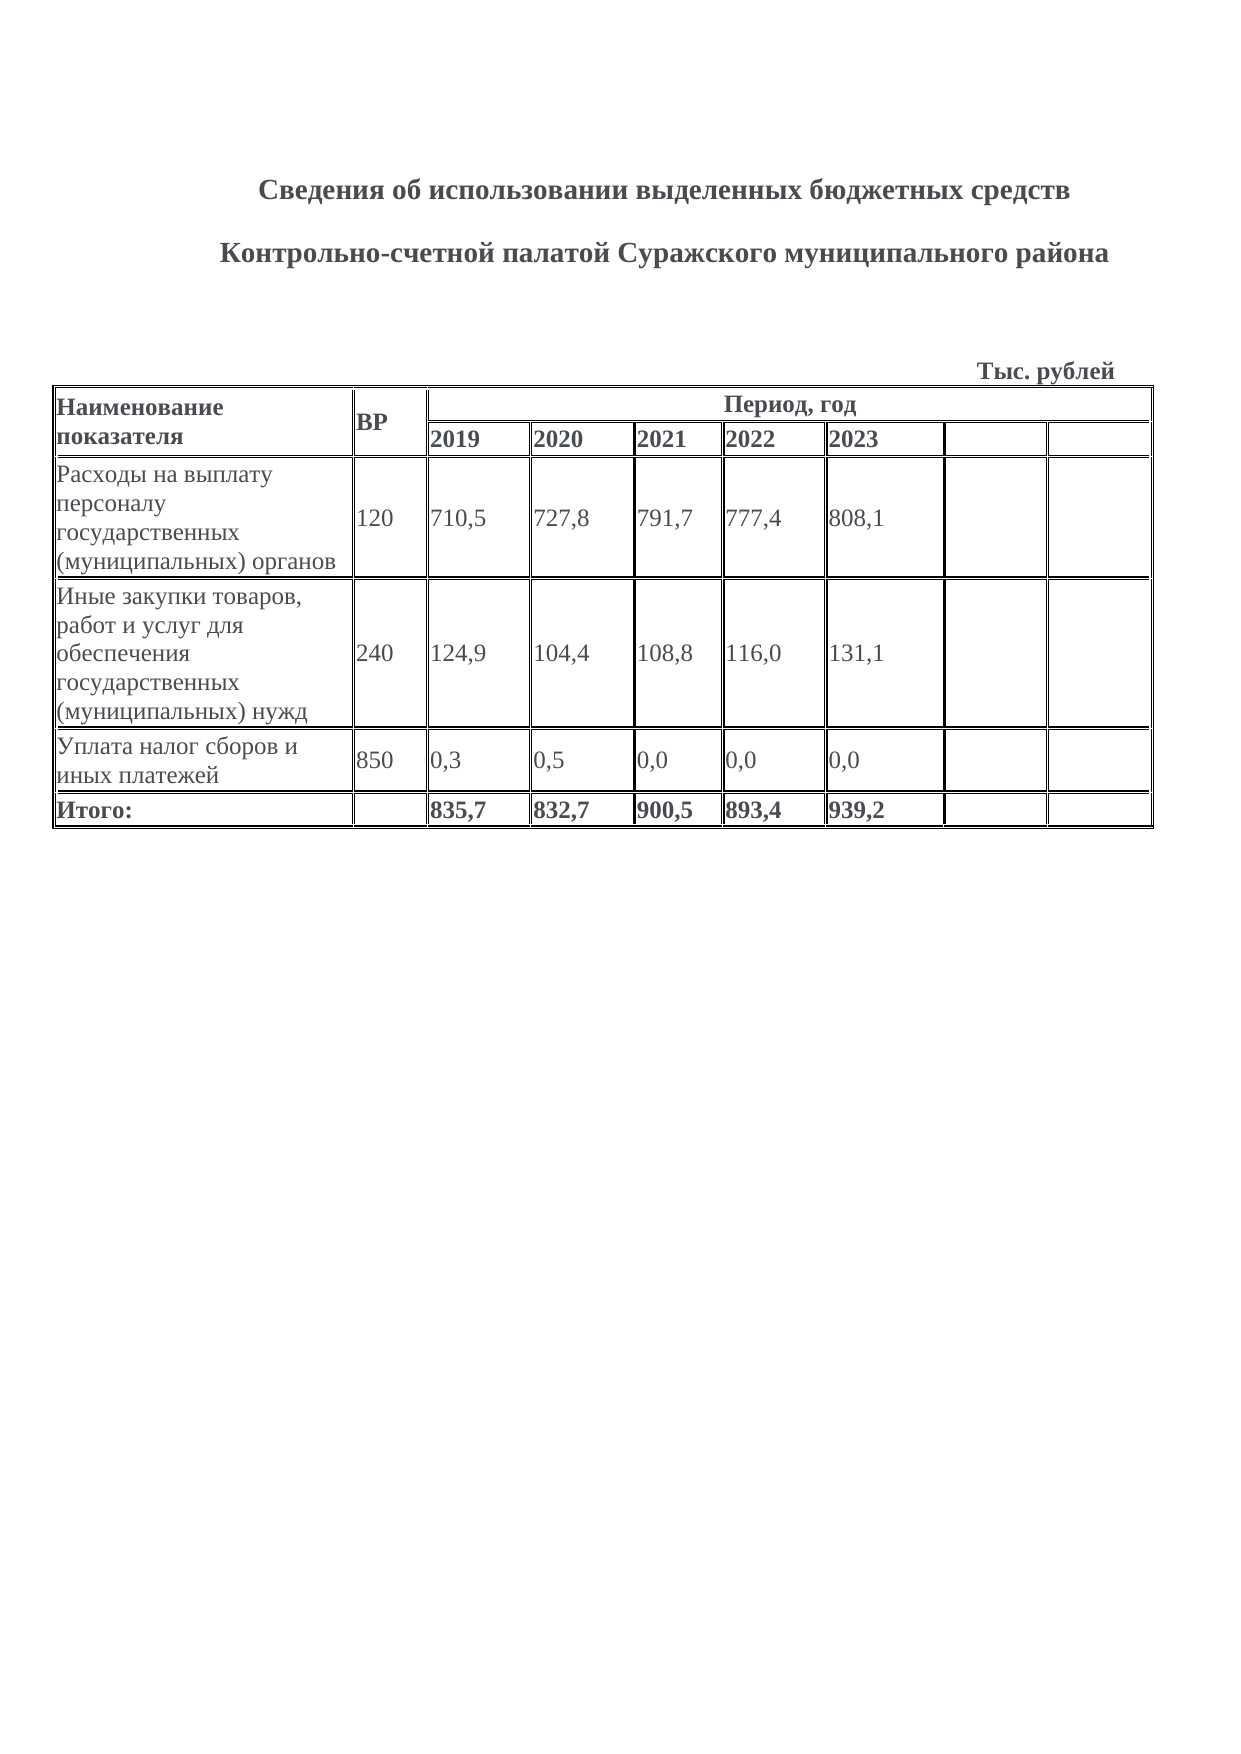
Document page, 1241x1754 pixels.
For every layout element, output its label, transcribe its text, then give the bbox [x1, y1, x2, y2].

table_cell 120 [355, 458, 426, 576]
table_header Период, год [428, 388, 1151, 420]
table_header ВР [354, 388, 427, 455]
table_cell [944, 794, 1048, 825]
table_cell 710,5 [429, 458, 529, 576]
table_cell Уплата налог сборов и иных платежей [56, 726, 352, 790]
table_cell 108,8 [636, 580, 721, 726]
table_cell [1048, 790, 1151, 825]
table_cell 832,7 [531, 794, 634, 825]
table_cell 0,5 [532, 730, 633, 790]
table_cell [946, 458, 1046, 576]
table_cell 900,5 [634, 790, 723, 825]
table_cell 939,2 [826, 794, 944, 825]
table_cell 116,0 [725, 580, 824, 726]
table_cell Расходы на выплату персоналу государственных (муниципальных) органов [54, 455, 353, 576]
table_cell 791,7 [636, 458, 721, 576]
table_cell 777,4 [725, 458, 824, 576]
table_cell [1048, 420, 1152, 455]
table_cell [946, 423, 1046, 455]
table_cell 0,0 [725, 730, 824, 790]
table_cell 240 [355, 580, 426, 726]
table_cell [354, 794, 427, 825]
table_cell 808,1 [828, 458, 943, 576]
text Контрольно-счетной палатой Суражского муниципального района [177, 235, 1152, 269]
table_cell Итого: [56, 790, 353, 825]
table_cell 2021 [636, 423, 721, 455]
table_cell [946, 580, 1046, 726]
text Сведения об использовании выделенных бюджетных средств [177, 172, 1152, 206]
table_cell 893,4 [723, 790, 826, 825]
table_header Наименование показателя [56, 388, 353, 455]
table_cell 2023 [828, 423, 943, 455]
table_cell [1048, 455, 1152, 576]
text Тыс. рублей [177, 356, 1152, 384]
table_cell 0,0 [636, 730, 721, 790]
table_cell 850 [355, 730, 426, 790]
table_cell 2019 [429, 423, 529, 455]
table_cell 0,3 [429, 730, 529, 790]
table_cell Иные закупки товаров, работ и услуг для обеспечения государственных (муниципальных) нужд [56, 576, 352, 726]
table_cell [1049, 726, 1151, 790]
table_cell [946, 730, 1046, 790]
table_cell 0,0 [828, 730, 943, 790]
table_cell [1049, 576, 1151, 726]
table_cell 835,7 [428, 794, 531, 825]
table_cell 124,9 [429, 580, 529, 726]
table_cell 131,1 [828, 580, 943, 726]
table_cell 2020 [532, 423, 633, 455]
table_cell 104,4 [532, 580, 633, 726]
table_cell 727,8 [532, 458, 633, 576]
table_cell 2022 [725, 423, 824, 455]
